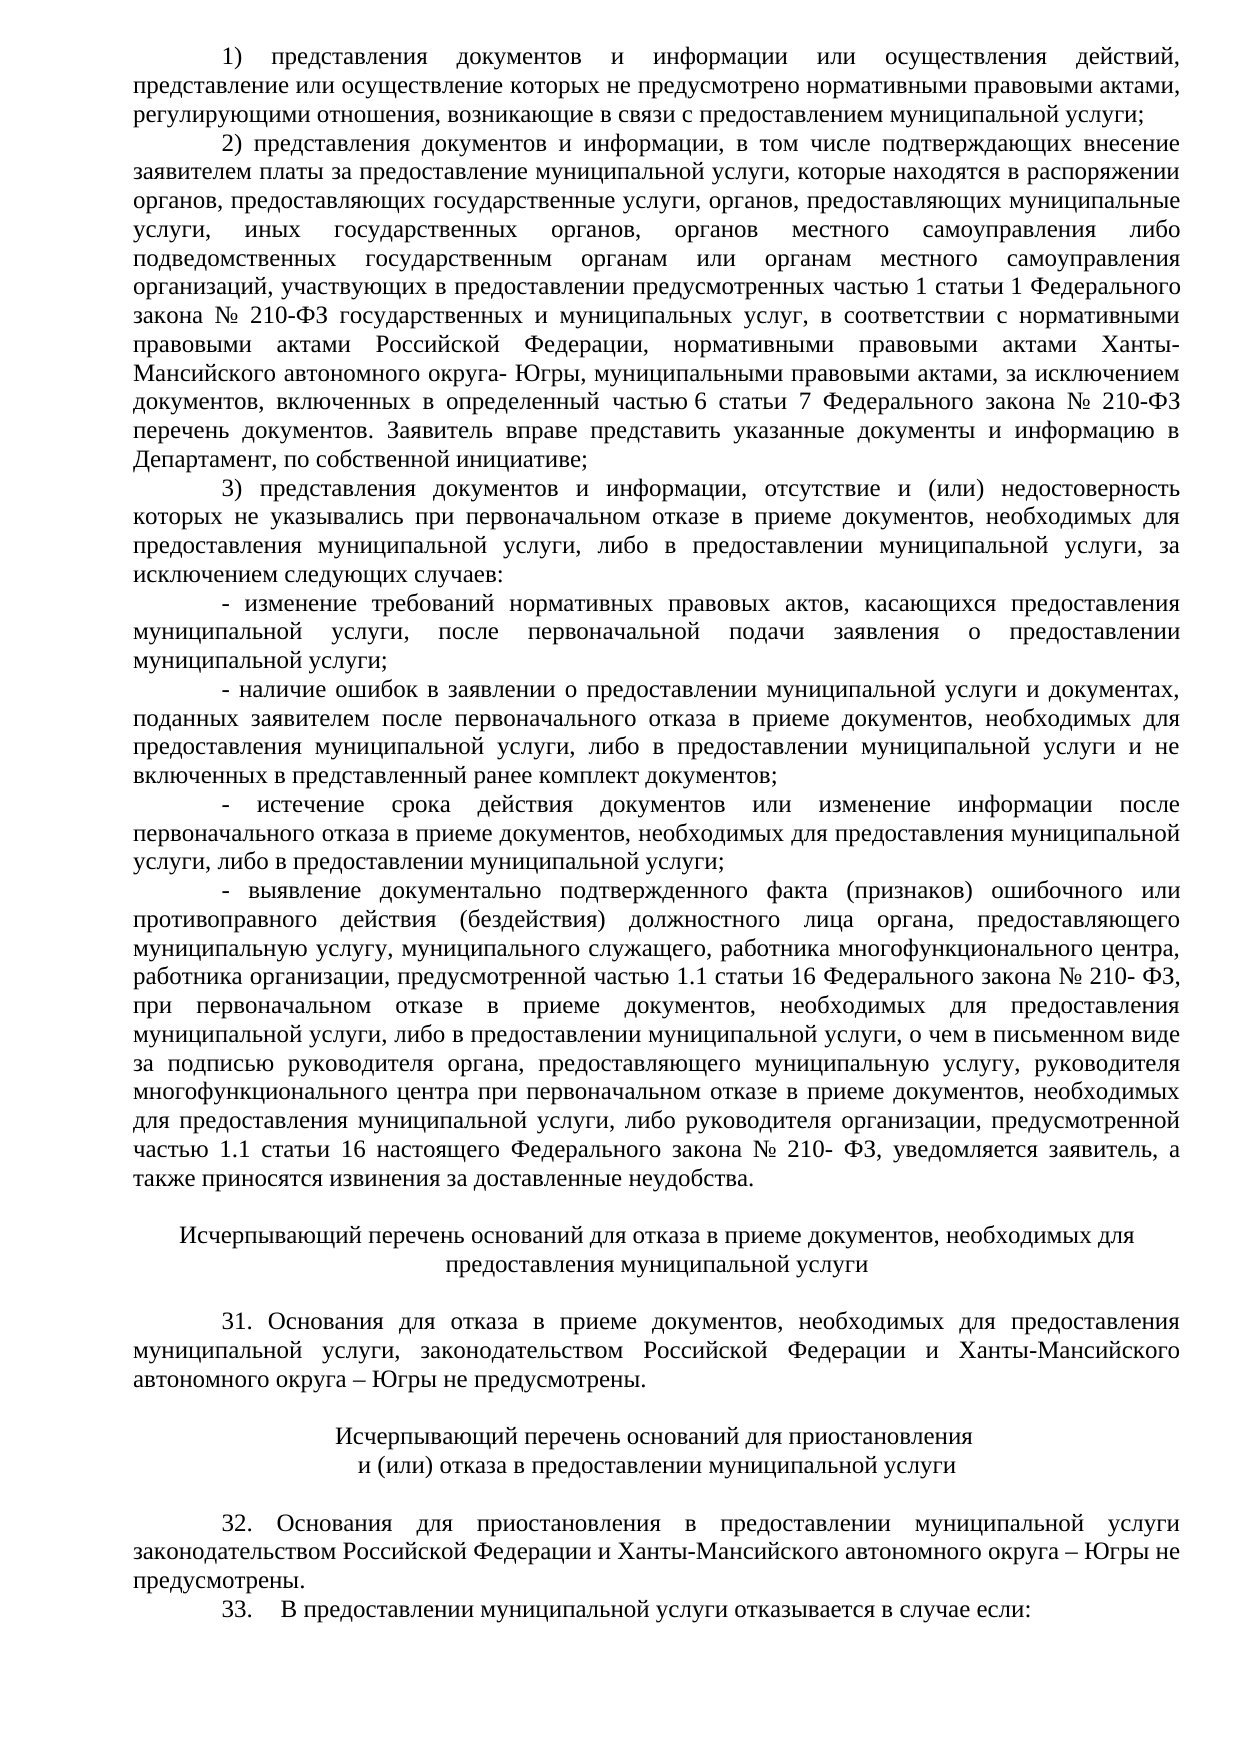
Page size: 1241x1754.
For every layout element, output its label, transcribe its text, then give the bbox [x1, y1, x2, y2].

text 1) представления документов и информации или осуществления действий, представление или осуществление которых не предусмотрено нормативными правовыми актами, регулирующими отношения, возникающие в связи с предоставлением муниципальной услуги; [133, 41, 1181, 128]
text 2) представления документов и информации, в том числе подтверждающих внесение заявителем платы за предоставление муниципальной услуги, которые находятся в распоряжении органов, предоставляющих государственные услуги, органов, предоставляющих муниципальные услуги, иных государственных органов, органов местного самоуправления либо подведомственных государственным органам или органам местного самоуправления организаций, участвующих в предоставлении предусмотренных частью 1 статьи 1 Федерального закона № 210-ФЗ государственных и муниципальных услуг, в соответствии с нормативными правовыми актами Российской Федерации, нормативными правовыми актами Ханты-Мансийского автономного округа- Югры, муниципальными правовыми актами, за исключением документов, включенных в определенный частью 6 статьи 7 Федерального закона № 210-ФЗ перечень документов. Заявитель вправе представить указанные документы и информацию в Департамент, по собственной инициативе; [133, 128, 1181, 473]
text - истечение срока действия документов или изменение информации после первоначального отказа в приеме документов, необходимых для предоставления муниципальной услуги, либо в предоставлении муниципальной услуги; [133, 789, 1181, 875]
text 31. Основания для отказа в приеме документов, необходимых для предоставления муниципальной услуги, законодательством Российской Федерации и Ханты-Мансийского автономного округа – Югры не предусмотрены. [133, 1306, 1181, 1393]
text 3) представления документов и информации, отсутствие и (или) недостоверность которых не указывались при первоначальном отказе в приеме документов, необходимых для предоставления муниципальной услуги, либо в предоставлении муниципальной услуги, за исключением следующих случаев: [133, 473, 1181, 588]
text 32. Основания для приостановления в предоставлении муниципальной услуги законодательством Российской Федерации и Ханты-Мансийского автономного округа – Югры не предусмотрены. [133, 1508, 1181, 1594]
text - изменение требований нормативных правовых актов, касающихся предоставления муниципальной услуги, после первоначальной подачи заявления о предоставлении муниципальной услуги; [133, 588, 1181, 674]
text - наличие ошибок в заявлении о предоставлении муниципальной услуги и документах, поданных заявителем после первоначального отказа в приеме документов, необходимых для предоставления муниципальной услуги, либо в предоставлении муниципальной услуги и не включенных в представленный ранее комплект документов; [133, 674, 1181, 789]
text 33. В предоставлении муниципальной услуги отказывается в случае если: [133, 1594, 1181, 1623]
text Исчерпывающий перечень оснований для отказа в приеме документов, необходимых для предоставления муниципальной услуги [133, 1220, 1181, 1278]
text Исчерпывающий перечень оснований для приостановления и (или) отказа в предоставлении муниципальной услуги [133, 1421, 1181, 1479]
text - выявление документально подтвержденного факта (признаков) ошибочного или противоправного действия (бездействия) должностного лица органа, предоставляющего муниципальную услугу, муниципального служащего, работника многофункционального центра, работника организации, предусмотренной частью 1.1 статьи 16 Федерального закона № 210- ФЗ, при первоначальном отказе в приеме документов, необходимых для предоставления муниципальной услуги, либо в предоставлении муниципальной услуги, о чем в письменном виде за подписью руководителя органа, предоставляющего муниципальную услугу, руководителя многофункционального центра при первоначальном отказе в приеме документов, необходимых для предоставления муниципальной услуги, либо руководителя организации, предусмотренной частью 1.1 статьи 16 настоящего Федерального закона № 210- ФЗ, уведомляется заявитель, а также приносятся извинения за доставленные неудобства. [133, 875, 1181, 1191]
